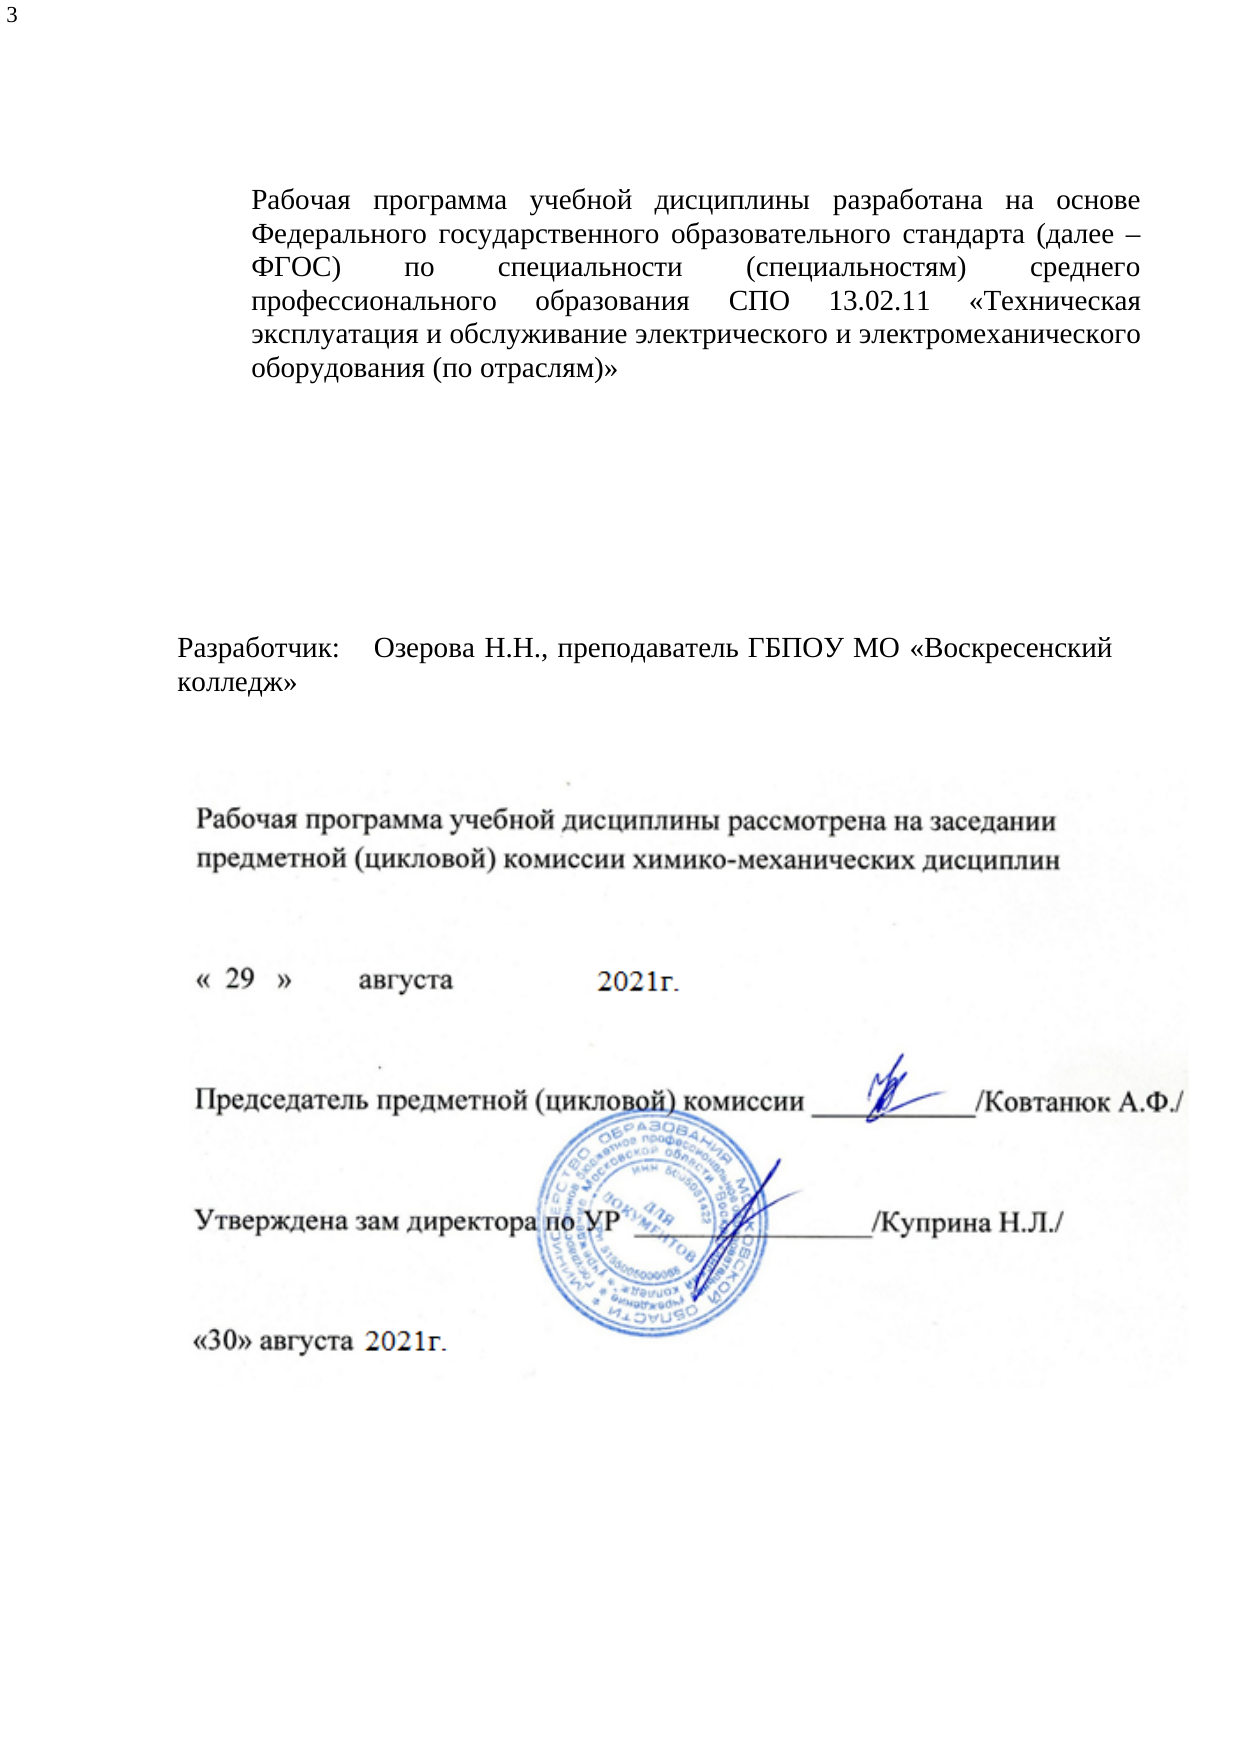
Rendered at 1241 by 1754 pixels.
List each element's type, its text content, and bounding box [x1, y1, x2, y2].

picture [189, 769, 1189, 1388]
text Разработчик: Озерова Н.Н., преподаватель ГБПОУ МО «Воскресенский колледж» [177, 631, 1141, 698]
text Рабочая программа учебной дисциплины разработана на основе Федерального государственного образовательного стандарта (далее – ФГОС) по специальности (специальностям) среднего профессионального образования СПО 13.02.11 «Техническая эксплуатация и обслуживание электрического и электромеханического оборудования (по отраслям)» [251, 182, 1141, 384]
